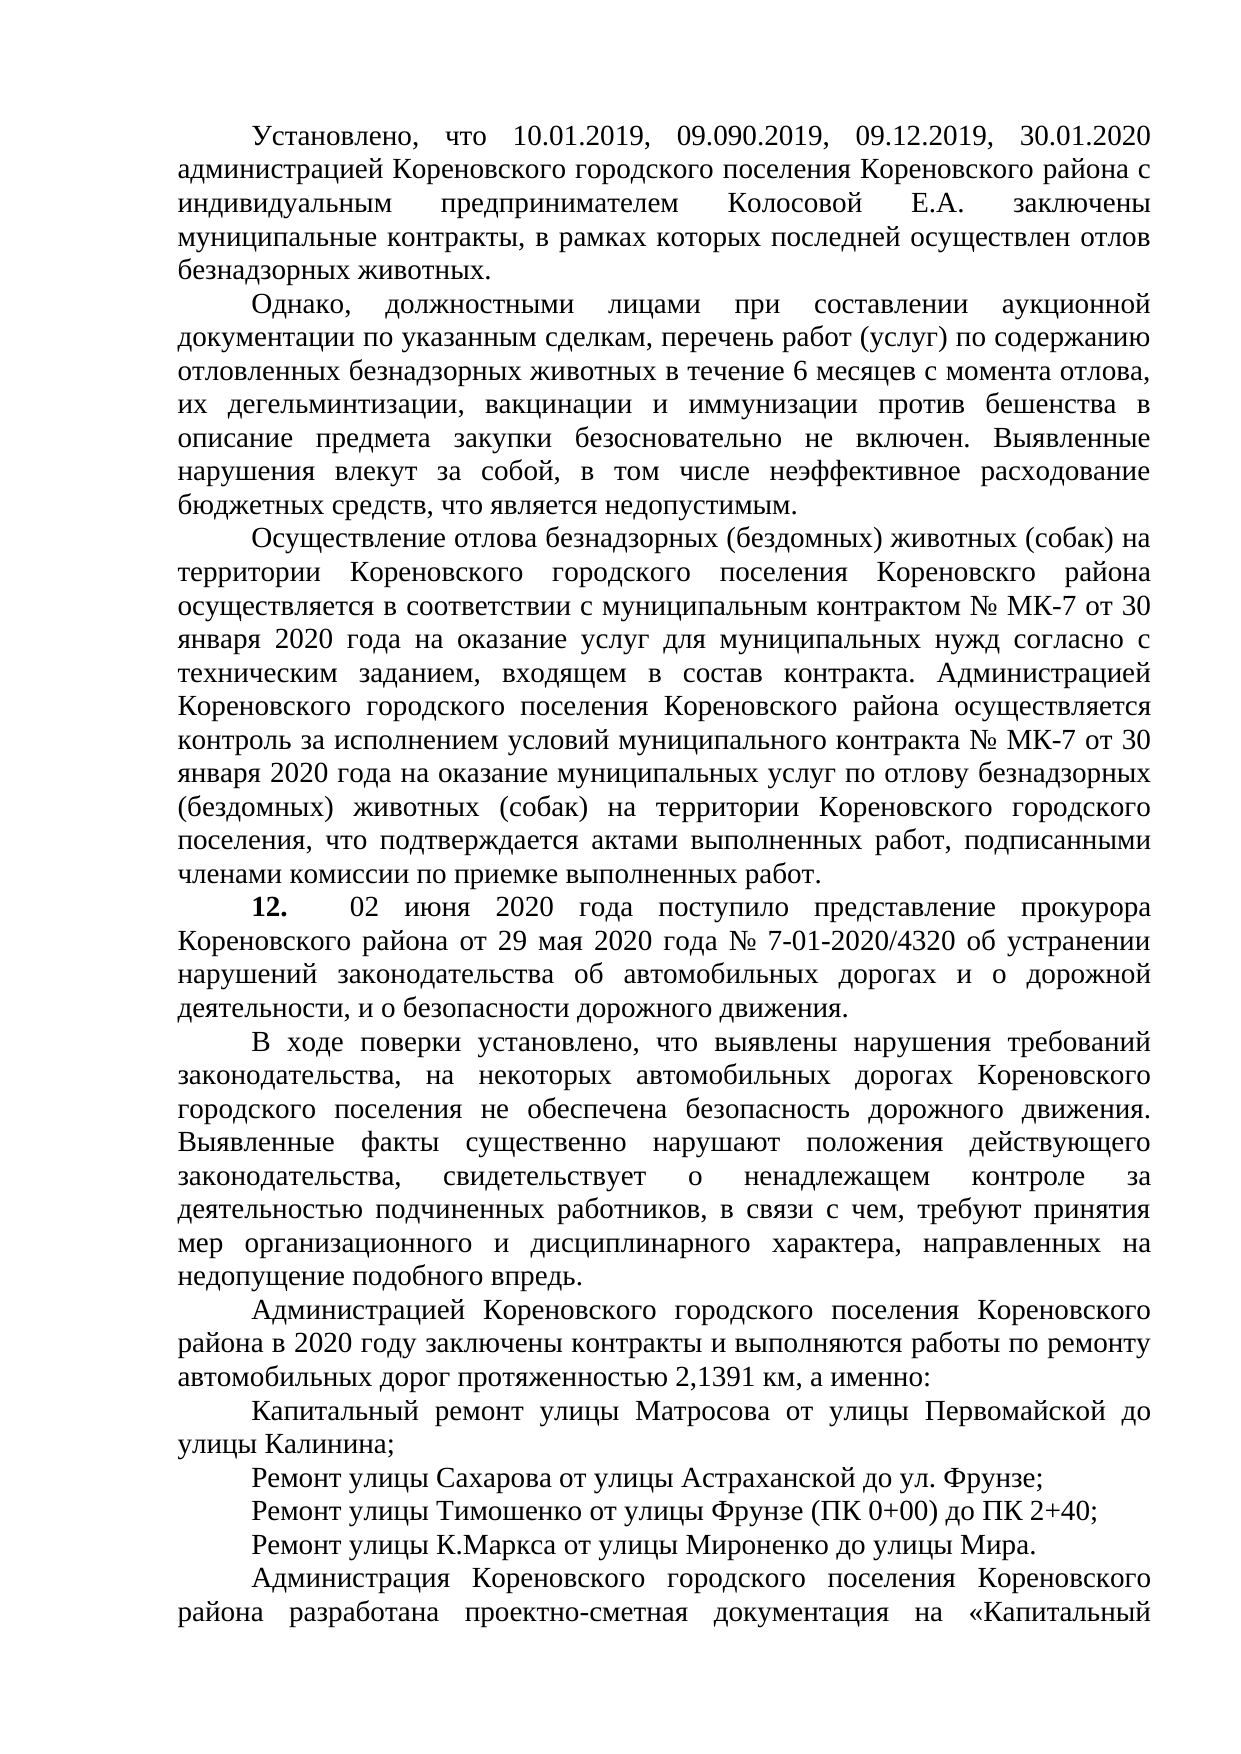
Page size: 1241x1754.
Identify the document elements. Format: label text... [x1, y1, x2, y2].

list Ремонт улицы Тимошенко от улицы Фрунзе (ПК 0+00) до ПК 2+40; [177, 1493, 1152, 1527]
list Ремонт улицы К.Маркса от улицы Мироненко до улицы Мира. [177, 1527, 1152, 1560]
list Ремонт улицы Сахарова от улицы Астраханской до ул. Фрунзе; [177, 1460, 1152, 1493]
list Однако, должностными лицами при составлении аукционной документации по указанным сделкам, перечень работ (услуг) по содержанию отловленных безнадзорных животных в течение 6 месяцев с момента отлова, их дегельминтизации, вакцинации и иммунизации против бешенства в описание предмета закупки безосновательно не включен. Выявленные нарушения влекут за собой, в том числе неэффективное расходование бюджетных средств, что является недопустимым. [177, 286, 1152, 521]
list Капитальный ремонт улицы Матросова от улицы Первомайской до улицы Калинина; [177, 1393, 1152, 1460]
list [177, 1560, 1152, 1627]
list Установлено, что 10.01.2019, 09.090.2019, 09.12.2019, 30.01.2020 администрацией Кореновского городского поселения Кореновского района с индивидуальным предпринимателем Колосовой Е.А. заключены муниципальные контракты, в рамках которых последней осуществлен отлов безнадзорных животных. [177, 118, 1152, 286]
list Администрацией Кореновского городского поселения Кореновского района в 2020 году заключены контракты и выполняются работы по ремонту автомобильных дорог протяженностью 2,1391 км, а именно: [177, 1292, 1152, 1393]
list 02 июня 2020 года поступило представление прокурора Кореновского района от 29 мая 2020 года № 7-01-2020/4320 об устранении нарушений законодательства об автомобильных дорогах и о дорожной деятельности, и о безопасности дорожного движения. [177, 889, 1152, 1024]
list В ходе поверки установлено, что выявлены нарушения требований законодательства, на некоторых автомобильных дорогах Кореновского городского поселения не обеспечена безопасность дорожного движения. Выявленные факты существенно нарушают положения действующего законодательства, свидетельствует о ненадлежащем контроле за деятельностью подчиненных работников, в связи с чем, требуют принятия мер организационного и дисциплинарного характера, направленных на недопущение подобного впредь. [177, 1024, 1152, 1292]
list Осуществление отлова безнадзорных (бездомных) животных (собак) на территории Кореновского городского поселения Кореновскго района осуществляется в соответствии с муниципальным контрактом № МК-7 от 30 января 2020 года на оказание услуг для муниципальных нужд согласно с техническим заданием, входящем в состав контракта. Администрацией Кореновского городского поселения Кореновского района осуществляется контроль за исполнением условий муниципального контракта № МК-7 от 30 января 2020 года на оказание муниципальных услуг по отлову безнадзорных (бездомных) животных (собак) на территории Кореновского городского поселения, что подтверждается актами выполненных работ, подписанными членами комиссии по приемке выполненных работ. [177, 521, 1152, 889]
